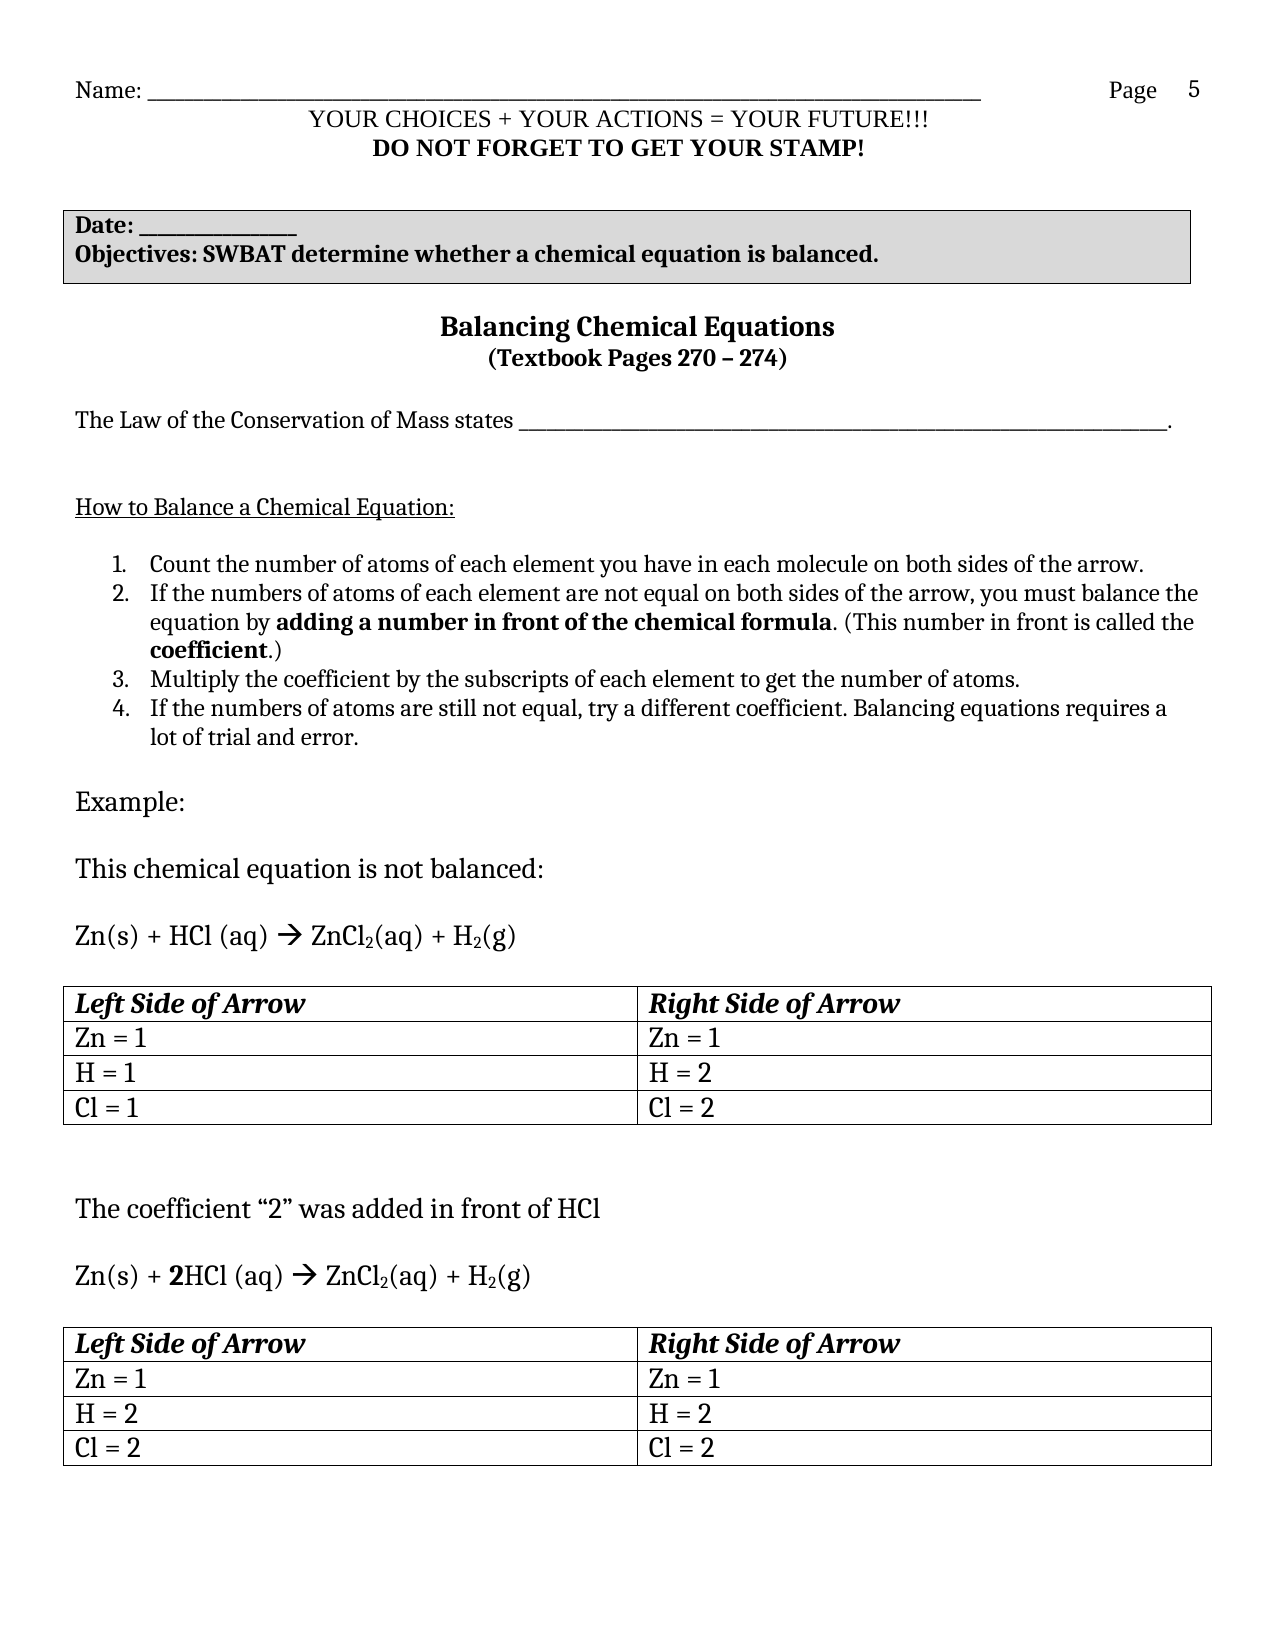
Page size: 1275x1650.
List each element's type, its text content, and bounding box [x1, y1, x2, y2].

table_cell Zn = 1 [64, 1022, 637, 1055]
table_cell H = 2 [638, 1397, 1211, 1430]
text This chemical equation is not balanced: [75, 852, 1200, 885]
text Balancing Chemical Equations [75, 310, 1200, 344]
table_cell Zn = 1 [638, 1362, 1211, 1396]
table_cell Cl = 2 [638, 1431, 1211, 1465]
list If the numbers of atoms of each element are not equal on both sides of the arrow, you must balance the equation by adding a number in front of the chemical formula. (This number in front is called the coefficient.) [112, 579, 1200, 665]
list Count the number of atoms of each element you have in each molecule on both sides of the arrow. [112, 550, 1200, 579]
table_cell Cl = 1 [64, 1091, 637, 1124]
table_header Left Side of Arrow [64, 1328, 637, 1361]
text How to Balance a Chemical Equation: [75, 492, 1200, 521]
table_cell Zn = 1 [64, 1362, 637, 1396]
table_header Right Side of Arrow [638, 987, 1211, 1021]
table_header Right Side of Arrow [638, 1328, 1211, 1361]
text Zn(s) + HCl (aq) ZnCl2(aq) + H2(g) [75, 919, 1200, 952]
text (Textbook Pages 270 – 274) [75, 344, 1200, 373]
table_header Left Side of Arrow [64, 987, 637, 1021]
text The coefficient “2” was added in front of HCl [75, 1192, 1200, 1226]
table_cell H = 2 [64, 1397, 637, 1430]
table_header Date: _________________ Objectives: SWBAT determine whether a chemical equation is balanced. [64, 211, 1190, 283]
list Multiply the coefficient by the subscripts of each element to get the number of atoms. [112, 665, 1200, 694]
table_cell H = 1 [64, 1056, 637, 1090]
table_cell Zn = 1 [638, 1022, 1211, 1055]
text Zn(s) + 2HCl (aq) ZnCl2(aq) + H2(g) [75, 1259, 1200, 1293]
text Example: [75, 785, 1200, 818]
text The Law of the Conservation of Mass states ______________________________________________________________________. [75, 406, 1200, 435]
table_cell H = 2 [638, 1056, 1211, 1090]
table_cell Cl = 2 [64, 1431, 637, 1465]
table_cell Cl = 2 [638, 1091, 1211, 1124]
list If the numbers of atoms are still not equal, try a different coefficient. Balancing equations requires a lot of trial and error. [112, 694, 1200, 751]
